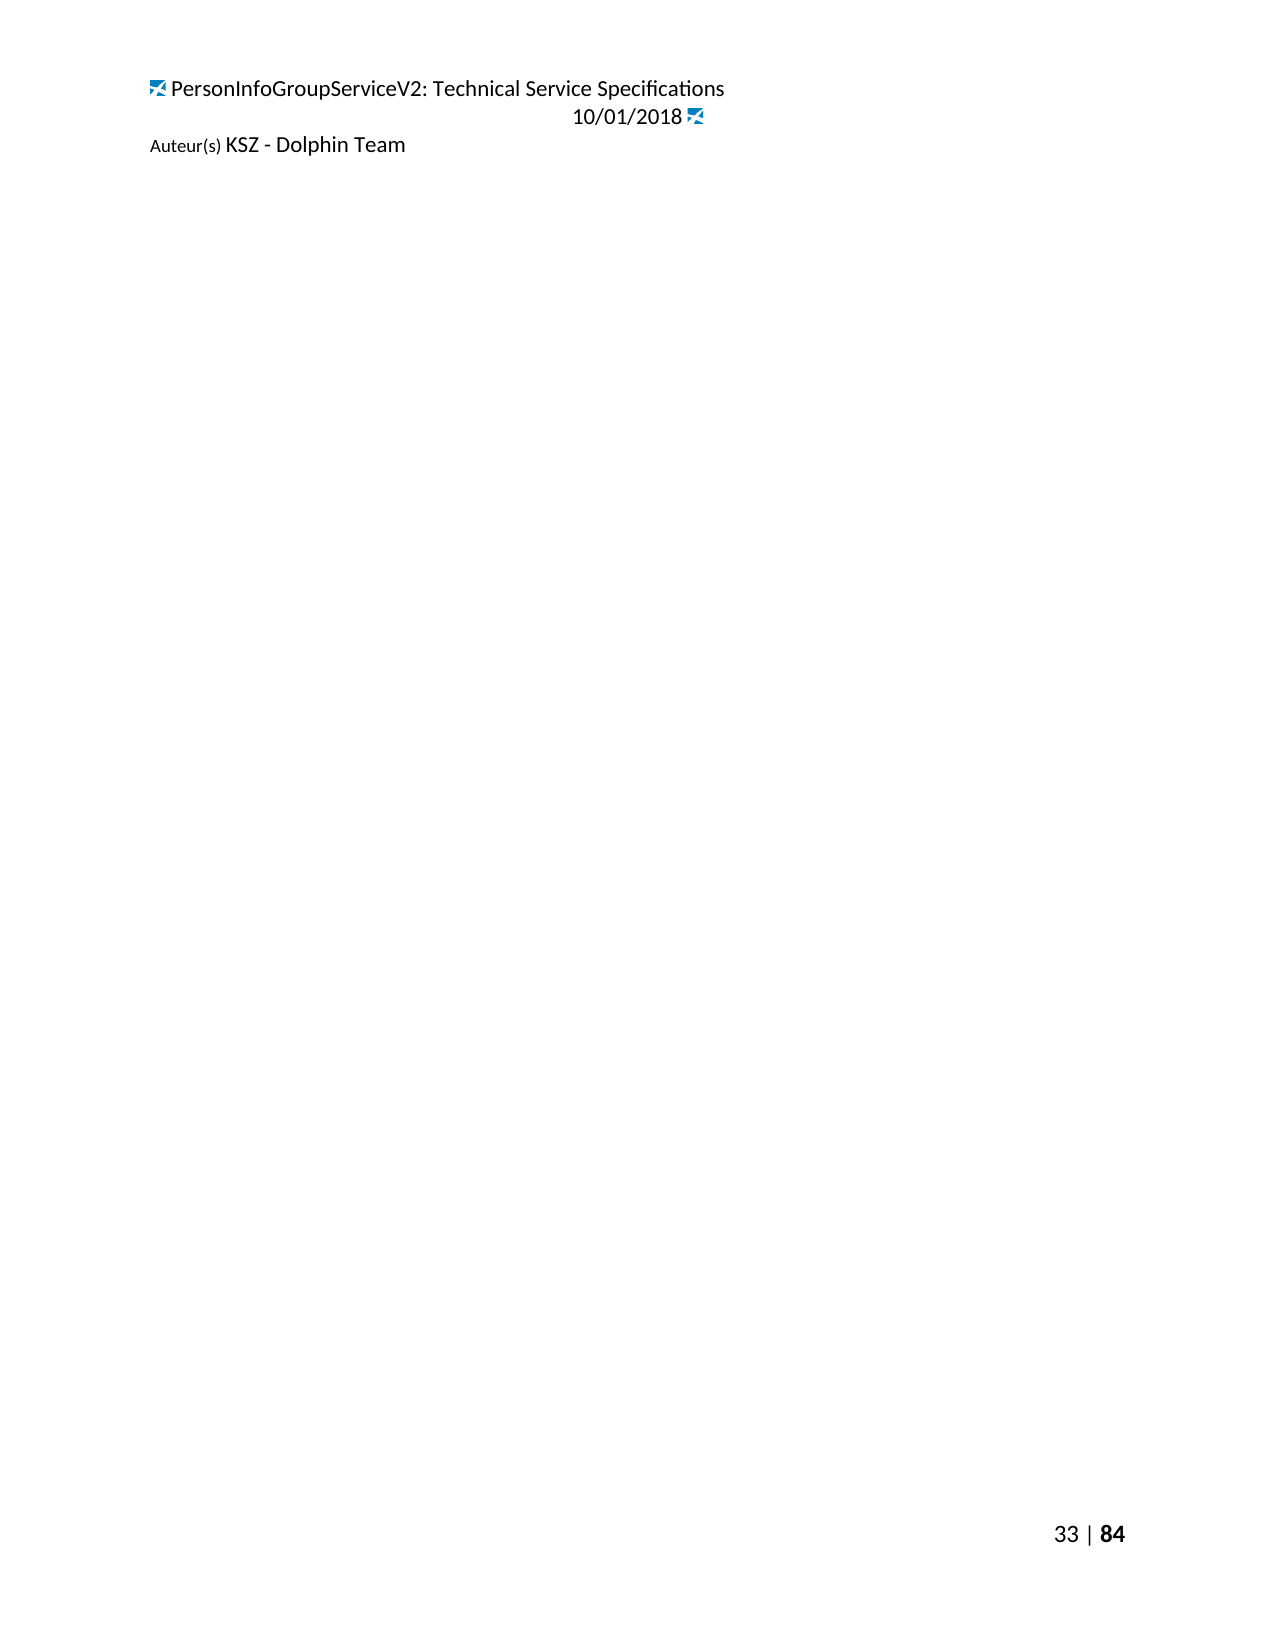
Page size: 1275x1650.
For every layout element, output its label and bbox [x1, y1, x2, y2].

picture [150, 85, 166, 96]
picture [687, 111, 704, 124]
